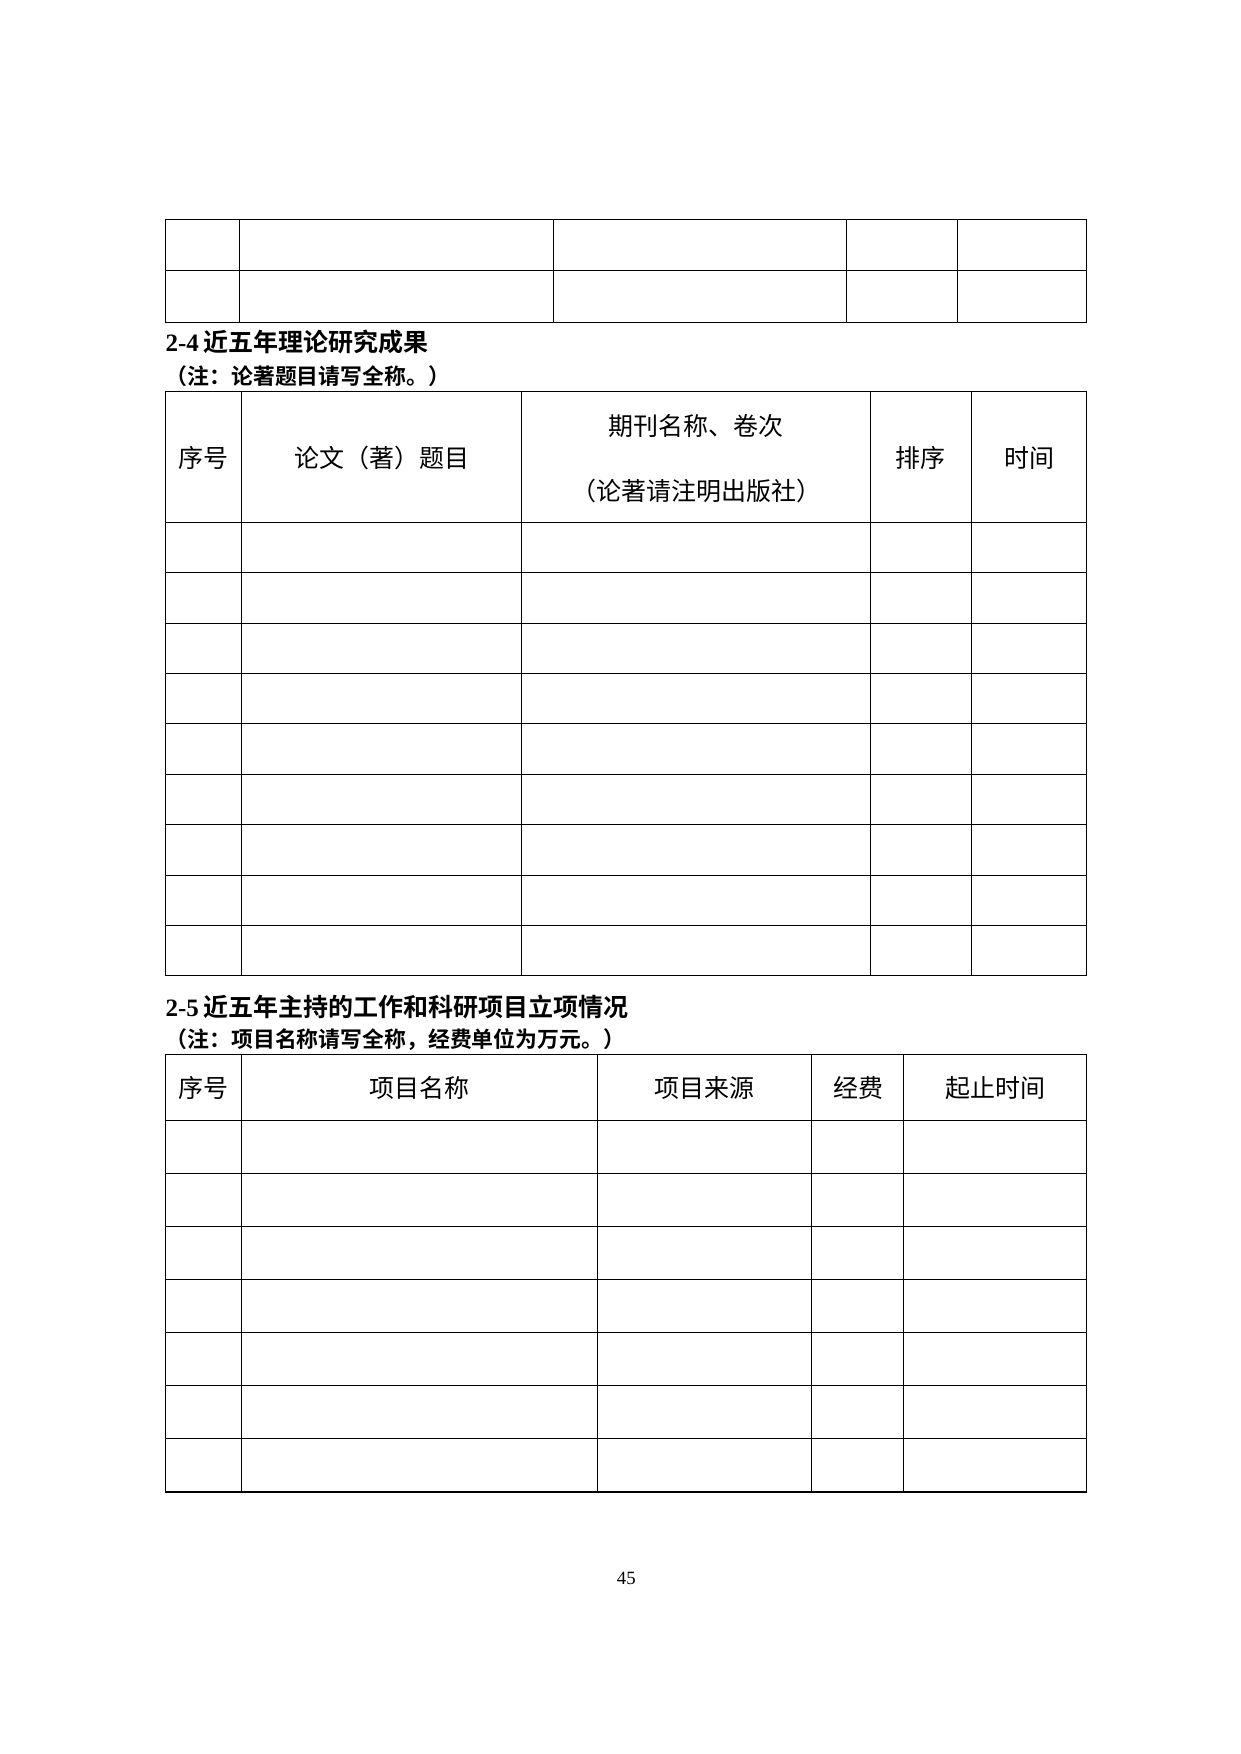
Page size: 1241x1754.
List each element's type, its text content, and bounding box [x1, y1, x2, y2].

table_cell [166, 1333, 241, 1385]
table_cell [242, 573, 521, 622]
table_cell [812, 1439, 903, 1491]
table_cell [166, 1439, 241, 1491]
table_cell [598, 1280, 811, 1332]
table_cell [240, 220, 553, 270]
table_header 项目名称 [242, 1055, 597, 1119]
table_cell [242, 825, 521, 874]
table_cell [242, 1227, 597, 1279]
table_cell [972, 926, 1086, 975]
table_cell [904, 1121, 1086, 1173]
table_cell [242, 876, 521, 925]
table_cell [522, 926, 870, 975]
table_cell [522, 876, 870, 925]
table_header 序号 [166, 1055, 241, 1119]
table_cell [240, 271, 553, 322]
text 2-4近五年理论研究成果 [165, 323, 1087, 359]
table_cell [166, 876, 241, 925]
table_cell [166, 1174, 241, 1226]
table_cell [166, 271, 239, 322]
table_header 期刊名称、卷次 （论著请注明出版社） [522, 392, 870, 522]
table_cell [522, 775, 870, 824]
table_cell [166, 1227, 241, 1279]
table_cell [242, 775, 521, 824]
table_cell [812, 1386, 903, 1438]
table_cell [242, 1439, 597, 1491]
table_cell [871, 825, 971, 874]
table_cell [242, 1333, 597, 1385]
table_cell [598, 1121, 811, 1173]
table_cell [871, 876, 971, 925]
table_cell [166, 674, 241, 723]
table_cell [242, 523, 521, 572]
table_cell [812, 1280, 903, 1332]
table_cell [554, 220, 846, 270]
table_cell [958, 271, 1086, 322]
table_cell [598, 1227, 811, 1279]
table_cell [812, 1333, 903, 1385]
table_cell [242, 1386, 597, 1438]
table_cell [904, 1333, 1086, 1385]
table_cell [522, 624, 870, 673]
table_cell [166, 825, 241, 874]
table_cell [242, 724, 521, 774]
table_header 排序 [871, 392, 971, 522]
table_cell [522, 523, 870, 572]
table_cell [242, 1174, 597, 1226]
table_cell [554, 271, 846, 322]
table_cell [812, 1121, 903, 1173]
table_cell [522, 724, 870, 774]
table_cell [972, 573, 1086, 622]
table_cell [871, 674, 971, 723]
table_cell [972, 775, 1086, 824]
table_cell [871, 926, 971, 975]
table_cell [958, 220, 1086, 270]
table_cell [166, 624, 241, 673]
table_header 序号 [166, 392, 241, 522]
table_cell [871, 775, 971, 824]
table_cell [166, 1121, 241, 1173]
text （注：项目名称请写全称，经费单位为万元。） [165, 1022, 1087, 1053]
table_cell [598, 1174, 811, 1226]
table_cell [166, 523, 241, 572]
table_cell [812, 1227, 903, 1279]
table_header 起止时间 [904, 1055, 1086, 1119]
table_cell [242, 1280, 597, 1332]
table_cell [166, 220, 239, 270]
table_header 经费 [812, 1055, 903, 1119]
table_cell [904, 1174, 1086, 1226]
table_cell [166, 724, 241, 774]
table_cell [904, 1280, 1086, 1332]
table_cell [972, 624, 1086, 673]
table_cell [242, 1121, 597, 1173]
table_cell [904, 1386, 1086, 1438]
table_cell [904, 1439, 1086, 1491]
table_header 时间 [972, 392, 1086, 522]
table_cell [242, 674, 521, 723]
text （注：论著题目请写全称。） [165, 359, 1087, 391]
table_cell [598, 1439, 811, 1491]
table_cell [871, 573, 971, 622]
table_cell [871, 624, 971, 673]
table_cell [871, 724, 971, 774]
table_cell [598, 1333, 811, 1385]
table_cell [242, 624, 521, 673]
text 2-5近五年主持的工作和科研项目立项情况 [165, 993, 1087, 1022]
table_cell [166, 775, 241, 824]
table_cell [166, 1280, 241, 1332]
table_cell [166, 1386, 241, 1438]
table_header 论文（著）题目 [242, 392, 521, 522]
table_cell [972, 523, 1086, 572]
table_cell [242, 926, 521, 975]
table_cell [847, 271, 957, 322]
table_header 项目来源 [598, 1055, 811, 1119]
table_cell [522, 825, 870, 874]
table_cell [847, 220, 957, 270]
table_cell [972, 674, 1086, 723]
table_cell [871, 523, 971, 572]
table_cell [166, 926, 241, 975]
table_cell [598, 1386, 811, 1438]
table_cell [972, 825, 1086, 874]
table_cell [522, 573, 870, 622]
table_cell [972, 876, 1086, 925]
table_cell [522, 674, 870, 723]
table_cell [166, 573, 241, 622]
table_cell [904, 1227, 1086, 1279]
table_cell [972, 724, 1086, 774]
table_cell [812, 1174, 903, 1226]
